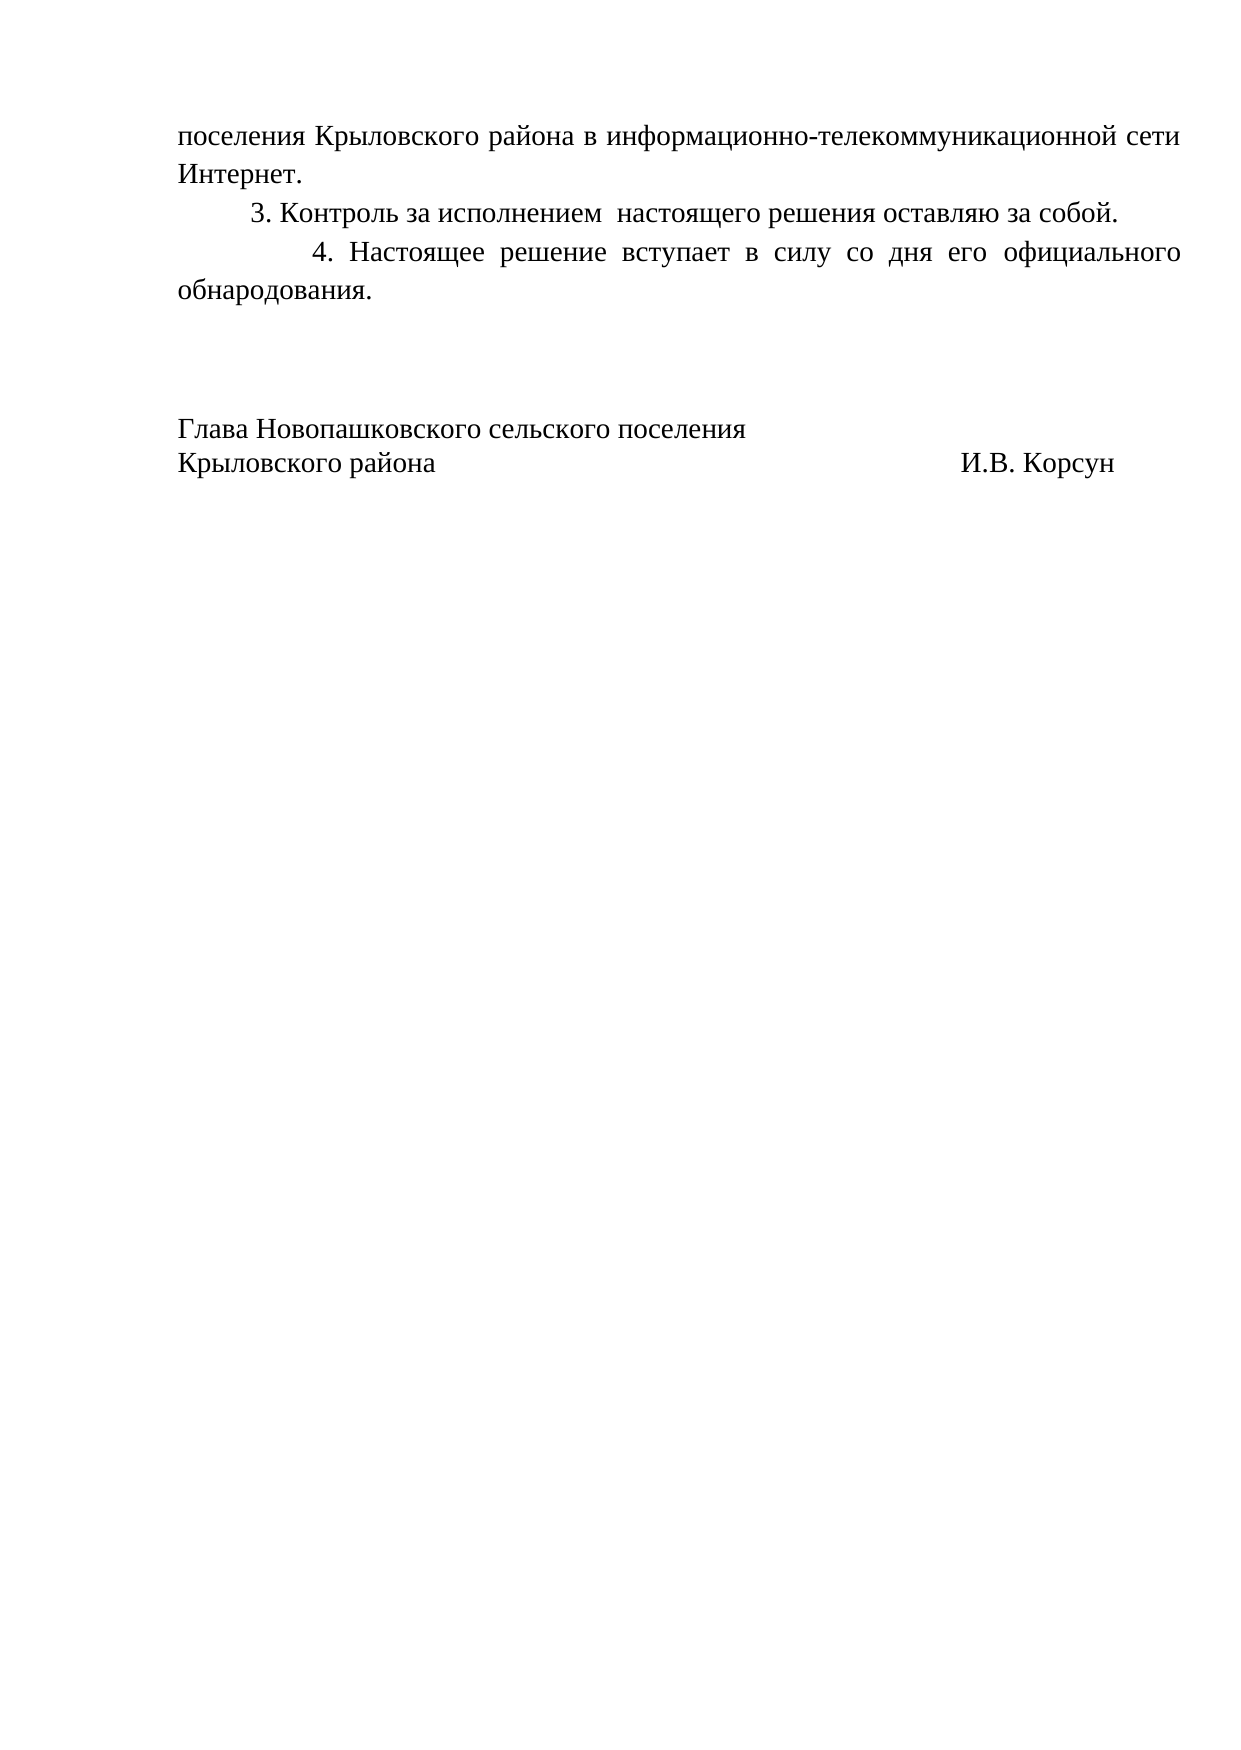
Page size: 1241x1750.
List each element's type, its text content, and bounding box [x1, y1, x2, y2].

text 4. Настоящее решение вступает в силу со дня его официального обнародования. [177, 234, 1181, 306]
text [177, 118, 1181, 190]
text 3. Контроль за исполнением настоящего решения оставляю за собой. [177, 195, 1181, 229]
text Глава Новопашковского сельского поселения [177, 411, 1181, 445]
text Крыловского района И.В. Корсун [177, 445, 1181, 478]
